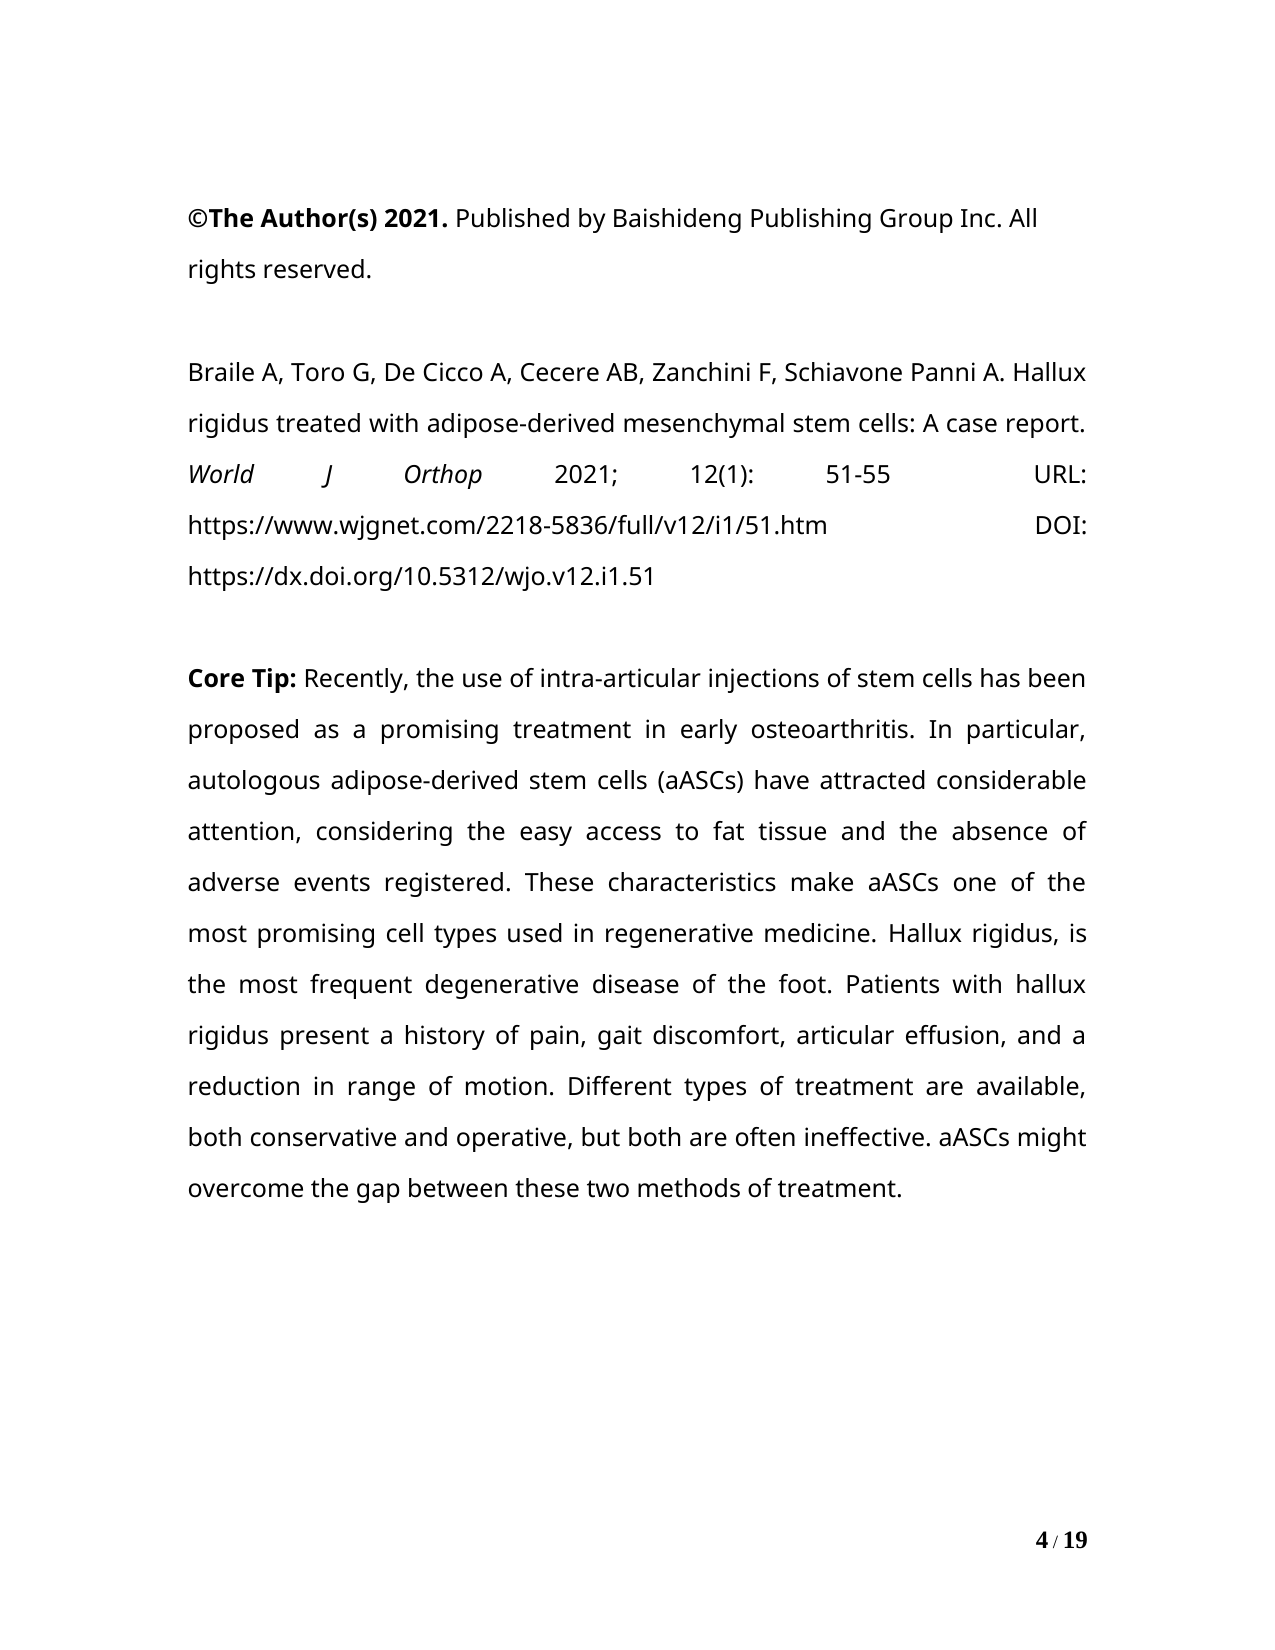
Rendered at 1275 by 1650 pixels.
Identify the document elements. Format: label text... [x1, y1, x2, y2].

text ©The Author(s) 2021. Published by Baishideng Publishing Group Inc. All rights reserved. [187, 201, 1087, 286]
text Core Tip: Recently, the use of intra-articular injections of stem cells has been proposed as a promising treatment in early osteoarthritis. In particular, autologous adipose-derived stem cells (aASCs) have attracted considerable attention, considering the easy access to fat tissue and the absence of adverse events registered. These characteristics make aASCs one of the most promising cell types used in regenerative medicine. Hallux rigidus, is the most frequent degenerative disease of the foot. Patients with hallux rigidus present a history of pain, gait discomfort, articular effusion, and a reduction in range of motion. Different types of treatment are available, both conservative and operative, but both are often ineffective. aASCs might overcome the gap between these two methods of treatment. [187, 660, 1087, 1205]
text Braile A, Toro G, De Cicco A, Cecere AB, Zanchini F, Schiavone Panni A. Hallux rigidus treated with adipose-derived mesenchymal stem cells: A case report. World J Orthop 2021; 12(1): 51-55 URL: https://www.wjgnet.com/2218-5836/full/v12/i1/51.htm DOI: https://dx.doi.org/10.5312/wjo.v12.i1.51 [187, 354, 1087, 592]
